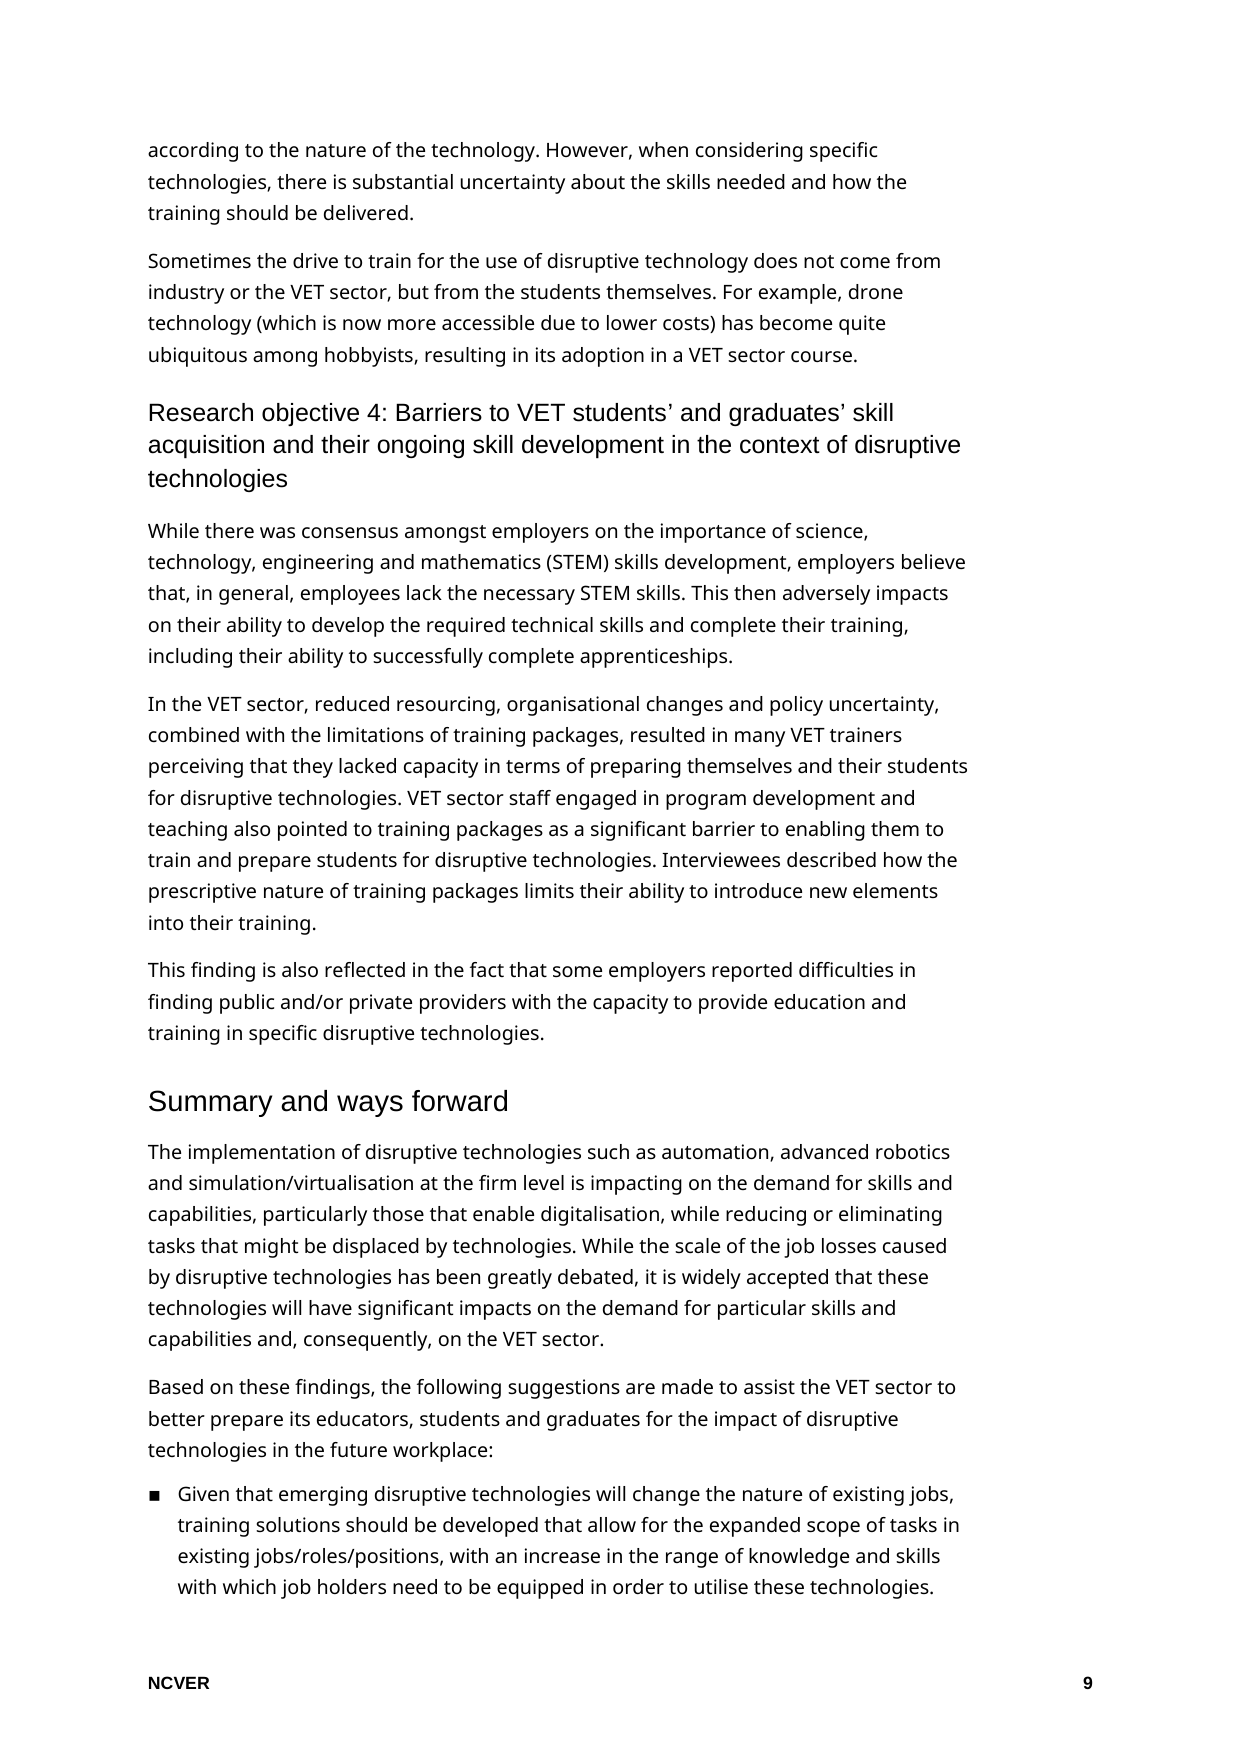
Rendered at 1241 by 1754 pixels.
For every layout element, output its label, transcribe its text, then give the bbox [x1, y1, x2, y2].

subtitle Summary and ways forward [148, 1084, 974, 1118]
subtitle Research objective 4: Barriers to VET students’ and graduates’ skill acquisition and their ongoing skill development in the context of disruptive technologies [148, 397, 974, 492]
list Given that emerging disruptive technologies will change the nature of existing jobs, training solutions should be developed that allow for the expanded scope of tasks in existing jobs/roles/positions, with an increase in the range of knowledge and skills with which job holders need to be equipped in order to utilise these technologies. [148, 1476, 974, 1601]
text This finding is also reflected in the fact that some employers reported difficulties in finding public and/or private providers with the capacity to provide education and training in specific disruptive technologies. [148, 953, 974, 1047]
text Based on these findings, the following suggestions are made to assist the VET sector to better prepare its educators, students and graduates for the impact of disruptive technologies in the future workplace: [148, 1370, 974, 1463]
text The implementation of disruptive technologies such as automation, advanced robotics and simulation/virtualisation at the firm level is impacting on the demand for skills and capabilities, particularly those that enable digitalisation, while reducing or eliminating tasks that might be displaced by technologies. While the scale of the job losses caused by disruptive technologies has been greatly debated, it is widely accepted that these technologies will have significant impacts on the demand for particular skills and capabilities and, consequently, on the VET sector. [148, 1134, 974, 1353]
text While there was consensus amongst employers on the importance of science, technology, engineering and mathematics (STEM) skills development, employers believe that, in general, employees lack the necessary STEM skills. This then adversely impacts on their ability to develop the required technical skills and complete their training, including their ability to successfully complete apprenticeships. [148, 513, 974, 669]
text In the VET sector, reduced resourcing, organisational changes and policy uncertainty, combined with the limitations of training packages, resulted in many VET trainers perceiving that they lacked capacity in terms of preparing themselves and their students for disruptive technologies. VET sector staff engaged in program development and teaching also pointed to training packages as a significant barrier to enabling them to train and prepare students for disruptive technologies. Interviewees described how the prescriptive nature of training packages limits their ability to introduce new elements into their training. [148, 686, 974, 936]
text Sometimes the drive to train for the use of disruptive technology does not come from industry or the VET sector, but from the students themselves. For example, drone technology (which is now more accessible due to lower costs) has become quite ubiquitous among hobbyists, resulting in its adoption in a VET sector course. [148, 243, 974, 368]
